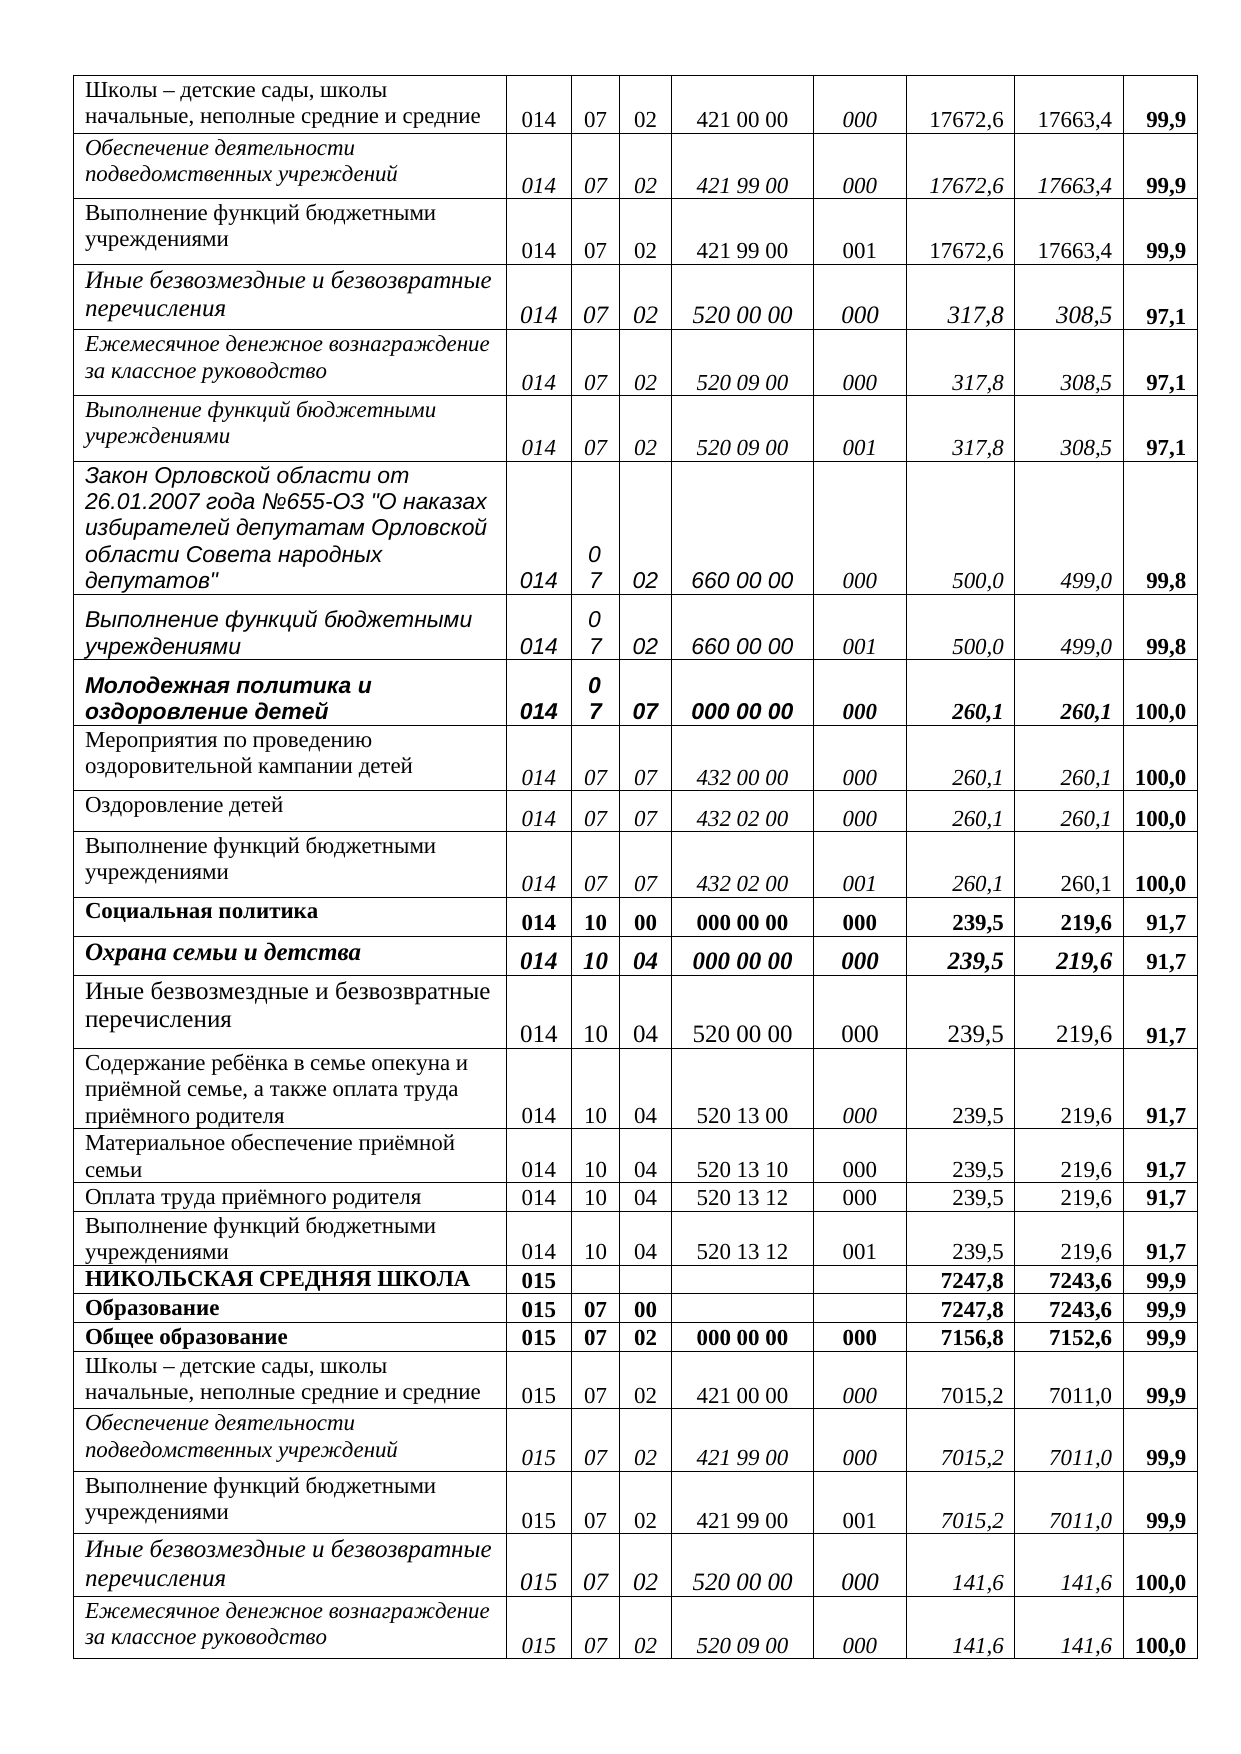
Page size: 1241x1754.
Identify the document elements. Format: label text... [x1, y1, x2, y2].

table_cell 000 [814, 976, 906, 1048]
table_cell 02 [620, 1323, 671, 1351]
table_cell 02 [620, 1534, 671, 1596]
table_cell 001 [814, 1212, 906, 1264]
table_cell 99,9 [1124, 1352, 1197, 1408]
table_cell 239,5 [907, 1049, 1014, 1128]
table_cell 7015,2 [907, 1409, 1014, 1471]
table_cell 432 02 00 [672, 791, 813, 831]
table_cell 317,8 [907, 265, 1014, 329]
table_cell Иные безвозмездные и безвозвратные перечисления [74, 265, 506, 329]
table_cell 014 [507, 1049, 571, 1128]
table_cell 07 [572, 1409, 619, 1471]
table_cell 000 [814, 1129, 906, 1182]
table_cell 219,6 [1015, 937, 1123, 975]
table_cell 000 00 00 [672, 1323, 813, 1351]
table_cell 000 [814, 1183, 906, 1211]
table_cell 000 [814, 1352, 906, 1408]
table_cell 014 [507, 134, 571, 198]
table_cell 7247,8 [907, 1294, 1014, 1322]
table_cell 7015,2 [907, 1472, 1014, 1533]
table_cell 7152,6 [1015, 1323, 1123, 1351]
table_cell 014 [507, 660, 571, 725]
table_cell 014 [507, 1129, 571, 1182]
table_cell 000 [814, 1597, 906, 1658]
table_cell 07 [620, 832, 671, 897]
table_cell Ежемесячное денежное вознаграждение за классное руководство [74, 330, 506, 395]
table_cell 239,5 [907, 1212, 1014, 1264]
table_cell 001 [814, 832, 906, 897]
table_cell 100,0 [1124, 726, 1197, 790]
table_cell 260,1 [907, 660, 1014, 725]
table_cell 421 99 00 [672, 134, 813, 198]
table_cell 000 00 00 [672, 898, 813, 936]
table_cell 260,1 [1015, 726, 1123, 790]
table_cell [620, 1266, 671, 1293]
table_cell 015 [507, 1294, 571, 1322]
table_cell 421 99 00 [672, 199, 813, 264]
table_cell Образование [74, 1294, 506, 1322]
table_cell Выполнение функций бюджетными учреждениями [74, 1212, 506, 1264]
table_cell Материальное обеспечение приёмной семьи [74, 1129, 506, 1182]
table_cell 015 [507, 1472, 571, 1533]
table_cell 02 [620, 1409, 671, 1471]
table_cell 000 [814, 1534, 906, 1596]
table_cell 10 [572, 937, 619, 975]
table_cell 001 [814, 396, 906, 461]
table_cell 000 [814, 134, 906, 198]
table_cell Общее образование [74, 1323, 506, 1351]
table_cell 99,9 [1124, 134, 1197, 198]
table_cell 97,1 [1124, 396, 1197, 461]
table_cell 99,9 [1124, 1266, 1197, 1293]
table_cell 100,0 [1124, 1534, 1197, 1596]
table_cell 001 [814, 595, 906, 659]
table_cell 520 00 00 [672, 265, 813, 329]
table_cell 10 [572, 976, 619, 1048]
table_cell [814, 1294, 906, 1322]
table_cell 014 [507, 791, 571, 831]
table_cell 239,5 [907, 1129, 1014, 1182]
table_cell 239,5 [907, 937, 1014, 975]
table_cell 308,5 [1015, 265, 1123, 329]
table_cell Закон Орловской области от 26.01.2007 года №655-ОЗ "О наказах избирателей депутатам Орловской области Совета народных депутатов" [74, 462, 506, 593]
table_cell 000 [814, 726, 906, 790]
table_cell 421 00 00 [672, 76, 813, 132]
table_cell НИКОЛЬСКАЯ СРЕДНЯЯ ШКОЛА [74, 1266, 506, 1293]
table_cell 99,9 [1124, 199, 1197, 264]
table_cell 02 [620, 1352, 671, 1408]
table_cell 660 00 00 [672, 462, 813, 593]
table_cell 04 [620, 1183, 671, 1211]
table_cell 015 [507, 1323, 571, 1351]
table_cell 239,5 [907, 898, 1014, 936]
table_cell 015 [507, 1266, 571, 1293]
table_cell 17663,4 [1015, 134, 1123, 198]
table_cell 91,7 [1124, 898, 1197, 936]
table_cell 07 [572, 1534, 619, 1596]
table_cell 07 [620, 660, 671, 725]
table_cell 07 [572, 791, 619, 831]
table_cell 02 [620, 1597, 671, 1658]
table_cell 239,5 [907, 1183, 1014, 1211]
table_cell 07 [572, 1323, 619, 1351]
table_cell 91,7 [1124, 1049, 1197, 1128]
table_cell 260,1 [907, 791, 1014, 831]
table_cell 10 [572, 898, 619, 936]
table_cell 91,7 [1124, 1183, 1197, 1211]
table_cell Оздоровление детей [74, 791, 506, 831]
table_cell 04 [620, 937, 671, 975]
table_cell [672, 1294, 813, 1322]
table_cell [572, 1266, 619, 1293]
table_cell 91,7 [1124, 1129, 1197, 1182]
table_cell 7015,2 [907, 1352, 1014, 1408]
table_cell 02 [620, 1472, 671, 1533]
table_cell 07 [572, 396, 619, 461]
table_cell 97,1 [1124, 330, 1197, 395]
table_cell 141,6 [907, 1597, 1014, 1658]
table_cell 421 99 00 [672, 1409, 813, 1471]
table_cell 99,9 [1124, 1294, 1197, 1322]
table_cell Обеспечение деятельности подведомственных учреждений [74, 134, 506, 198]
table_cell 99,8 [1124, 595, 1197, 659]
table_cell 17672,6 [907, 76, 1014, 132]
table_cell 100,0 [1124, 832, 1197, 897]
table_cell 000 [814, 76, 906, 132]
table_cell 02 [620, 76, 671, 132]
table_cell 000 [814, 898, 906, 936]
table_cell 7011,0 [1015, 1352, 1123, 1408]
table_cell Иные безвозмездные и безвозвратные перечисления [74, 1534, 506, 1596]
table_cell Обеспечение деятельности подведомственных учреждений [74, 1409, 506, 1471]
table_cell 000 00 00 [672, 937, 813, 975]
table_cell 07 [572, 265, 619, 329]
table_cell 499,0 [1015, 595, 1123, 659]
table_cell 014 [507, 265, 571, 329]
table_cell 7247,8 [907, 1266, 1014, 1293]
table_cell 219,6 [1015, 898, 1123, 936]
table_cell 308,5 [1015, 396, 1123, 461]
table_cell 07 [572, 1472, 619, 1533]
table_cell Школы – детские сады, школы начальные, неполные средние и средние [74, 76, 506, 132]
table_cell 260,1 [1015, 791, 1123, 831]
table_cell 001 [814, 1472, 906, 1533]
table_cell 7243,6 [1015, 1266, 1123, 1293]
table_cell [672, 1266, 813, 1293]
table_cell 421 99 00 [672, 1472, 813, 1533]
table_cell Ежемесячное денежное вознаграждение за классное руководство [74, 1597, 506, 1658]
table_cell 99,8 [1124, 462, 1197, 593]
table_cell 07 [572, 1294, 619, 1322]
table_cell 07 [572, 726, 619, 790]
table_cell 000 00 00 [672, 660, 813, 725]
table_cell 07 [572, 1352, 619, 1408]
table_cell 7011,0 [1015, 1472, 1123, 1533]
table_cell 500,0 [907, 595, 1014, 659]
table_cell 000 [814, 660, 906, 725]
table_cell 91,7 [1124, 976, 1197, 1048]
table_cell 07 [572, 76, 619, 132]
table_cell 520 09 00 [672, 330, 813, 395]
table_cell 02 [620, 265, 671, 329]
table_cell 07 [572, 595, 619, 659]
table_cell 02 [620, 462, 671, 593]
table_cell 7011,0 [1015, 1409, 1123, 1471]
table_cell 520 13 00 [672, 1049, 813, 1128]
table_cell 100,0 [1124, 1597, 1197, 1658]
table_cell 432 00 00 [672, 726, 813, 790]
table_cell 000 [814, 462, 906, 593]
table_cell Школы – детские сады, школы начальные, неполные средние и средние [74, 1352, 506, 1408]
table_cell 500,0 [907, 462, 1014, 593]
table_cell 17672,6 [907, 134, 1014, 198]
table_cell Выполнение функций бюджетными учреждениями [74, 1472, 506, 1533]
table_cell 99,9 [1124, 76, 1197, 132]
table_cell 520 09 00 [672, 1597, 813, 1658]
table_cell 014 [507, 462, 571, 593]
table_cell Охрана семьи и детства [74, 937, 506, 975]
table_cell 317,8 [907, 330, 1014, 395]
table_cell 000 [814, 330, 906, 395]
table_cell Выполнение функций бюджетными учреждениями [74, 396, 506, 461]
table_cell 317,8 [907, 396, 1014, 461]
table_cell 02 [620, 199, 671, 264]
table_cell [814, 1266, 906, 1293]
table_cell 141,6 [1015, 1597, 1123, 1658]
table_cell 014 [507, 76, 571, 132]
table_cell 015 [507, 1534, 571, 1596]
table_cell 7243,6 [1015, 1294, 1123, 1322]
table_cell Оплата труда приёмного родителя [74, 1183, 506, 1211]
table_cell 000 [814, 1323, 906, 1351]
table_cell 014 [507, 1212, 571, 1264]
table_cell 014 [507, 937, 571, 975]
table_cell 04 [620, 1049, 671, 1128]
table_cell 520 13 10 [672, 1129, 813, 1182]
table_cell 219,6 [1015, 1129, 1123, 1182]
table_cell 02 [620, 396, 671, 461]
table_cell 07 [572, 462, 619, 593]
table_cell 99,9 [1124, 1323, 1197, 1351]
table_cell 014 [507, 832, 571, 897]
table_cell 520 13 12 [672, 1183, 813, 1211]
table_cell 07 [572, 134, 619, 198]
table_cell 520 00 00 [672, 1534, 813, 1596]
table_cell 015 [507, 1409, 571, 1471]
table_cell 91,7 [1124, 1212, 1197, 1264]
table_cell 04 [620, 1129, 671, 1182]
table_cell 07 [572, 199, 619, 264]
table_cell 99,9 [1124, 1472, 1197, 1533]
table_cell 520 00 00 [672, 976, 813, 1048]
table_cell 660 00 00 [672, 595, 813, 659]
table_cell 015 [507, 1352, 571, 1408]
table_cell 520 09 00 [672, 396, 813, 461]
table_cell 219,6 [1015, 976, 1123, 1048]
table_cell Выполнение функций бюджетными учреждениями [74, 832, 506, 897]
table_cell 014 [507, 396, 571, 461]
table_cell 10 [572, 1129, 619, 1182]
table_cell 7156,8 [907, 1323, 1014, 1351]
table_cell 10 [572, 1212, 619, 1264]
table_cell 17663,4 [1015, 199, 1123, 264]
table_cell 99,9 [1124, 1409, 1197, 1471]
table_cell 04 [620, 976, 671, 1048]
table_cell 014 [507, 726, 571, 790]
table_cell 17663,4 [1015, 76, 1123, 132]
table_cell 219,6 [1015, 1049, 1123, 1128]
table_cell 07 [620, 726, 671, 790]
table_cell 000 [814, 937, 906, 975]
table_cell 04 [620, 1212, 671, 1264]
table_cell 239,5 [907, 976, 1014, 1048]
table_cell 015 [507, 1597, 571, 1658]
table_cell 141,6 [907, 1534, 1014, 1596]
table_cell 02 [620, 134, 671, 198]
table_cell 07 [572, 1597, 619, 1658]
table_cell 07 [620, 791, 671, 831]
table_cell 001 [814, 199, 906, 264]
table_cell 000 [814, 1409, 906, 1471]
table_cell 260,1 [907, 832, 1014, 897]
table_cell Иные безвозмездные и безвозвратные перечисления [74, 976, 506, 1048]
table_cell 00 [620, 898, 671, 936]
table_cell 014 [507, 199, 571, 264]
table_cell 10 [572, 1049, 619, 1128]
table_cell 91,7 [1124, 937, 1197, 975]
table_cell 000 [814, 791, 906, 831]
table_cell Выполнение функций бюджетными учреждениями [74, 199, 506, 264]
table_cell 219,6 [1015, 1183, 1123, 1211]
table_cell 421 00 00 [672, 1352, 813, 1408]
table_cell 014 [507, 330, 571, 395]
table_cell 260,1 [1015, 832, 1123, 897]
table_cell 10 [572, 1183, 619, 1211]
table_cell 02 [620, 595, 671, 659]
table_cell Выполнение функций бюджетными учреждениями [74, 595, 506, 659]
table_cell 000 [814, 1049, 906, 1128]
table_cell Содержание ребёнка в семье опекуна и приёмной семье, а также оплата труда приёмного родителя [74, 1049, 506, 1128]
table_cell Мероприятия по проведению оздоровительной кампании детей [74, 726, 506, 790]
table_cell 014 [507, 1183, 571, 1211]
table_cell 07 [572, 832, 619, 897]
table_cell 520 13 12 [672, 1212, 813, 1264]
table_cell 499,0 [1015, 462, 1123, 593]
table_cell 308,5 [1015, 330, 1123, 395]
table_cell 000 [814, 265, 906, 329]
table_cell 219,6 [1015, 1212, 1123, 1264]
table_cell Социальная политика [74, 898, 506, 936]
table_cell 014 [507, 898, 571, 936]
table_cell 100,0 [1124, 791, 1197, 831]
table_cell Молодежная политика и оздоровление детей [74, 660, 506, 725]
table_cell 17672,6 [907, 199, 1014, 264]
table_cell 260,1 [1015, 660, 1123, 725]
table_cell 014 [507, 976, 571, 1048]
table_cell 014 [507, 595, 571, 659]
table_cell 07 [572, 330, 619, 395]
table_cell 97,1 [1124, 265, 1197, 329]
table_cell 141,6 [1015, 1534, 1123, 1596]
table_cell 02 [620, 330, 671, 395]
table_cell 260,1 [907, 726, 1014, 790]
table_cell 00 [620, 1294, 671, 1322]
table_cell 100,0 [1124, 660, 1197, 725]
table_cell 07 [572, 660, 619, 725]
table_cell 432 02 00 [672, 832, 813, 897]
